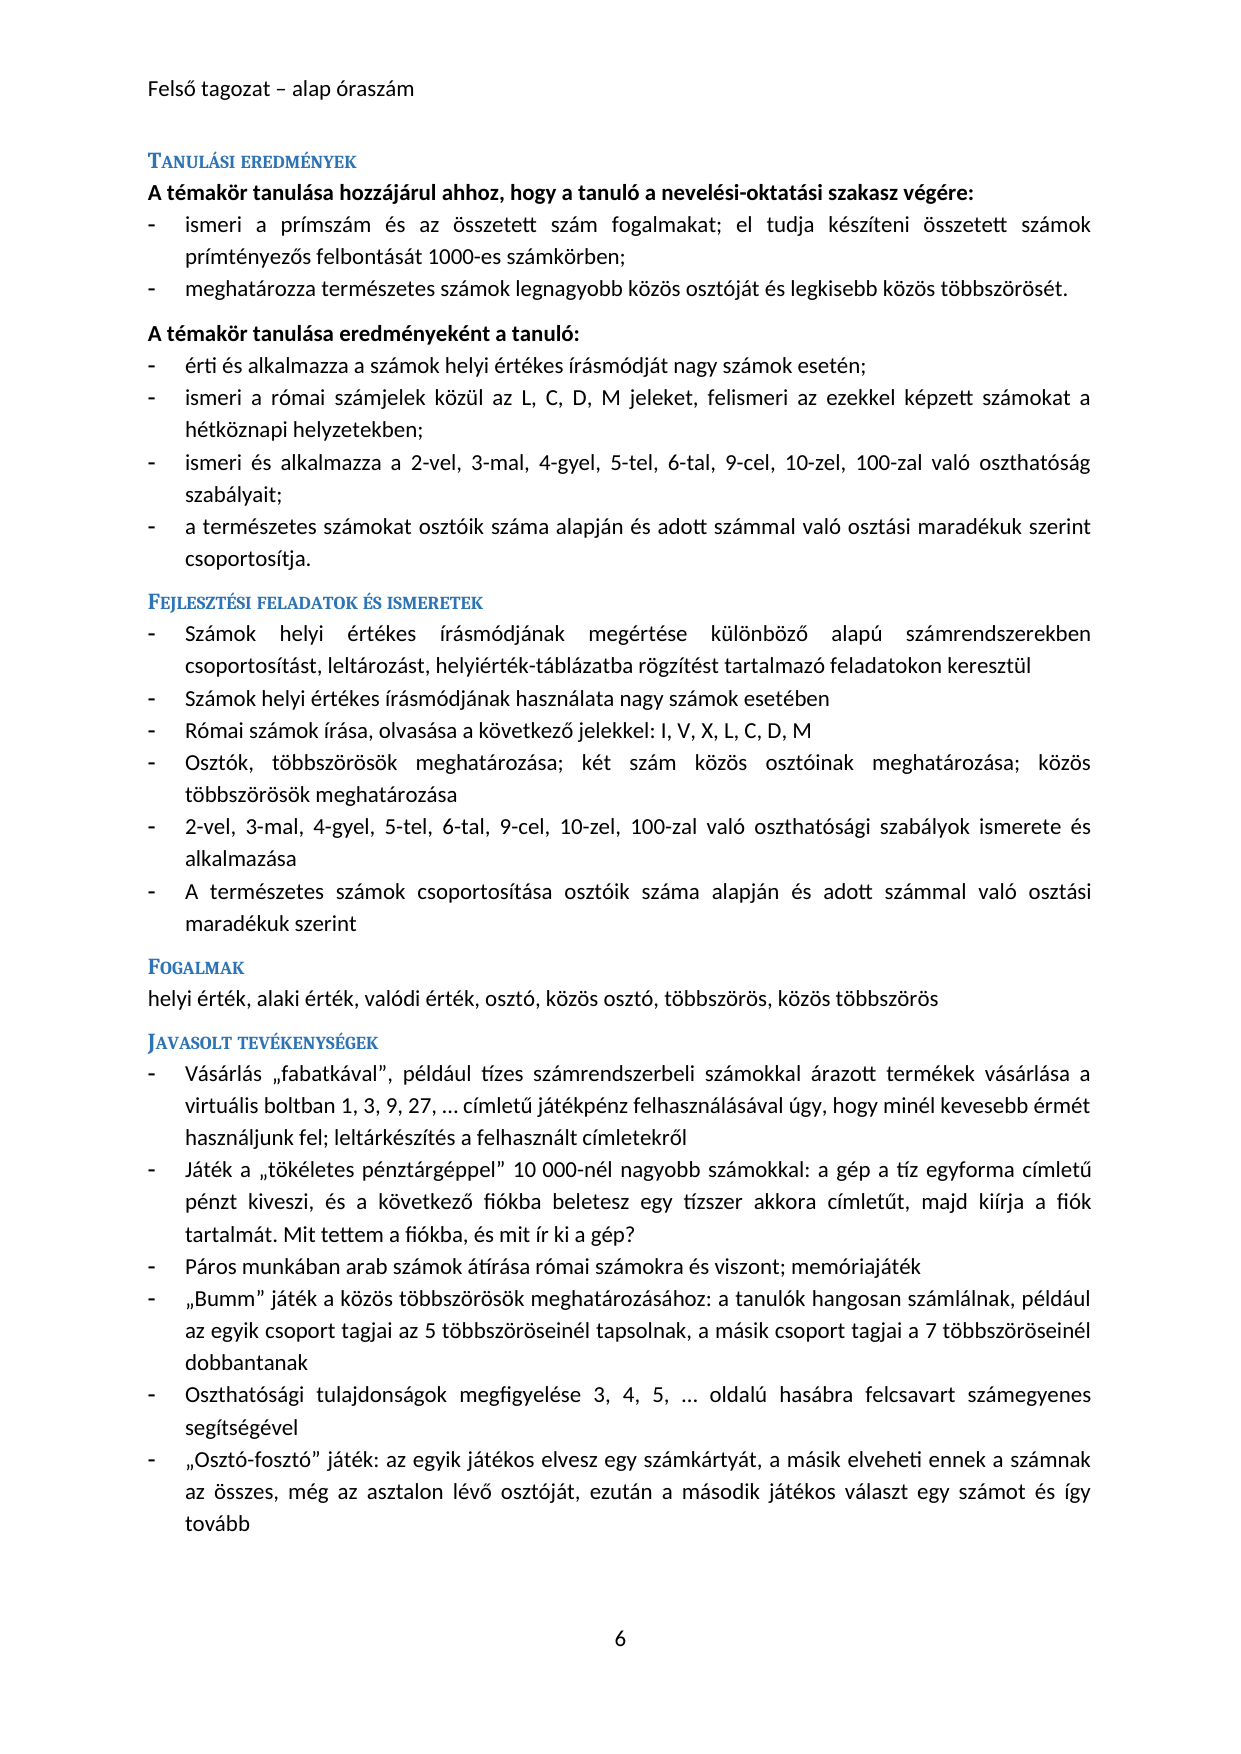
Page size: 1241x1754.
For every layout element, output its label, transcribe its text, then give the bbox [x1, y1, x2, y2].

list Osztók, többszörösök meghatározása; két szám közös osztóinak meghatározása; közös többszörösök meghatározása [148, 748, 1093, 808]
list a természetes számokat osztóik száma alapján és adott számmal való osztási maradékuk szerint csoportosítja. [148, 512, 1093, 572]
list Számok helyi értékes írásmódjának megértése különböző alapú számrendszerekben csoportosítást, leltározást, helyiérték-táblázatba rögzítést tartalmazó feladatokon keresztül [148, 619, 1093, 679]
list Oszthatósági tulajdonságok megfigyelése 3, 4, 5, … oldalú hasábra felcsavart számegyenes segítségével [148, 1381, 1093, 1441]
text A témakör tanulása eredményeként a tanuló: [148, 319, 1093, 347]
list ismeri és alkalmazza a 2-vel, 3-mal, 4-gyel, 5-tel, 6-tal, 9-cel, 10-zel, 100-zal való oszthatóság szabályait; [148, 448, 1093, 508]
subtitle Fejlesztési feladatok és ismeretek [148, 589, 1093, 615]
list meghatározza természetes számok legnagyobb közös osztóját és legkisebb közös többszörösét. [148, 274, 1093, 302]
list Számok helyi értékes írásmódjának használata nagy számok esetében [148, 684, 1093, 712]
subtitle Fogalmak [148, 954, 1093, 980]
list Játék a „tökéletes pénztárgéppel” 10 000-nél nagyobb számokkal: a gép a tíz egyforma címletű pénzt kiveszi, és a következő fiókba beletesz egy tízszer akkora címletűt, majd kiírja a fiók tartalmát. Mit tettem a fiókba, és mit ír ki a gép? [148, 1155, 1093, 1248]
list ismeri a prímszám és az összetett szám fogalmakat; el tudja készíteni összetett számok prímtényezős felbontását 1000-es számkörben; [148, 210, 1093, 270]
list érti és alkalmazza a számok helyi értékes írásmódját nagy számok esetén; [148, 351, 1093, 379]
list 2-vel, 3-mal, 4-gyel, 5-tel, 6-tal, 9-cel, 10-zel, 100-zal való oszthatósági szabályok ismerete és alkalmazása [148, 812, 1093, 873]
list ismeri a római számjelek közül az L, C, D, M jeleket, felismeri az ezekkel képzett számokat a hétköznapi helyzetekben; [148, 383, 1093, 444]
list Páros munkában arab számok átírása római számokra és viszont; memóriajáték [148, 1252, 1093, 1280]
list A természetes számok csoportosítása osztóik száma alapján és adott számmal való osztási maradékuk szerint [148, 877, 1093, 937]
list „Osztó-fosztó” játék: az egyik játékos elvesz egy számkártyát, a másik elveheti ennek a számnak az összes, még az asztalon lévő osztóját, ezután a második játékos választ egy számot és így tovább [148, 1445, 1093, 1537]
list „Bumm” játék a közös többszörösök meghatározásához: a tanulók hangosan számlálnak, például az egyik csoport tagjai az 5 többszöröseinél tapsolnak, a másik csoport tagjai a 7 többszöröseinél dobbantanak [148, 1284, 1093, 1376]
subtitle Javasolt tevékenységek [148, 1028, 1093, 1055]
list Vásárlás „fabatkával”, például tízes számrendszerbeli számokkal árazott termékek vásárlása a virtuális boltban 1, 3, 9, 27, … címletű játékpénz felhasználásával úgy, hogy minél kevesebb érmét használjunk fel; leltárkészítés a felhasznált címletekről [148, 1059, 1093, 1151]
text helyi érték, alaki érték, valódi érték, osztó, közös osztó, többszörös, közös többszörös [148, 984, 1093, 1012]
text A témakör tanulása hozzájárul ahhoz, hogy a tanuló a nevelési-oktatási szakasz végére: [148, 178, 1093, 206]
subtitle Tanulási eredmények [148, 148, 1093, 174]
list Római számok írása, olvasása a következő jelekkel: I, V, X, L, C, D, M [148, 716, 1093, 744]
